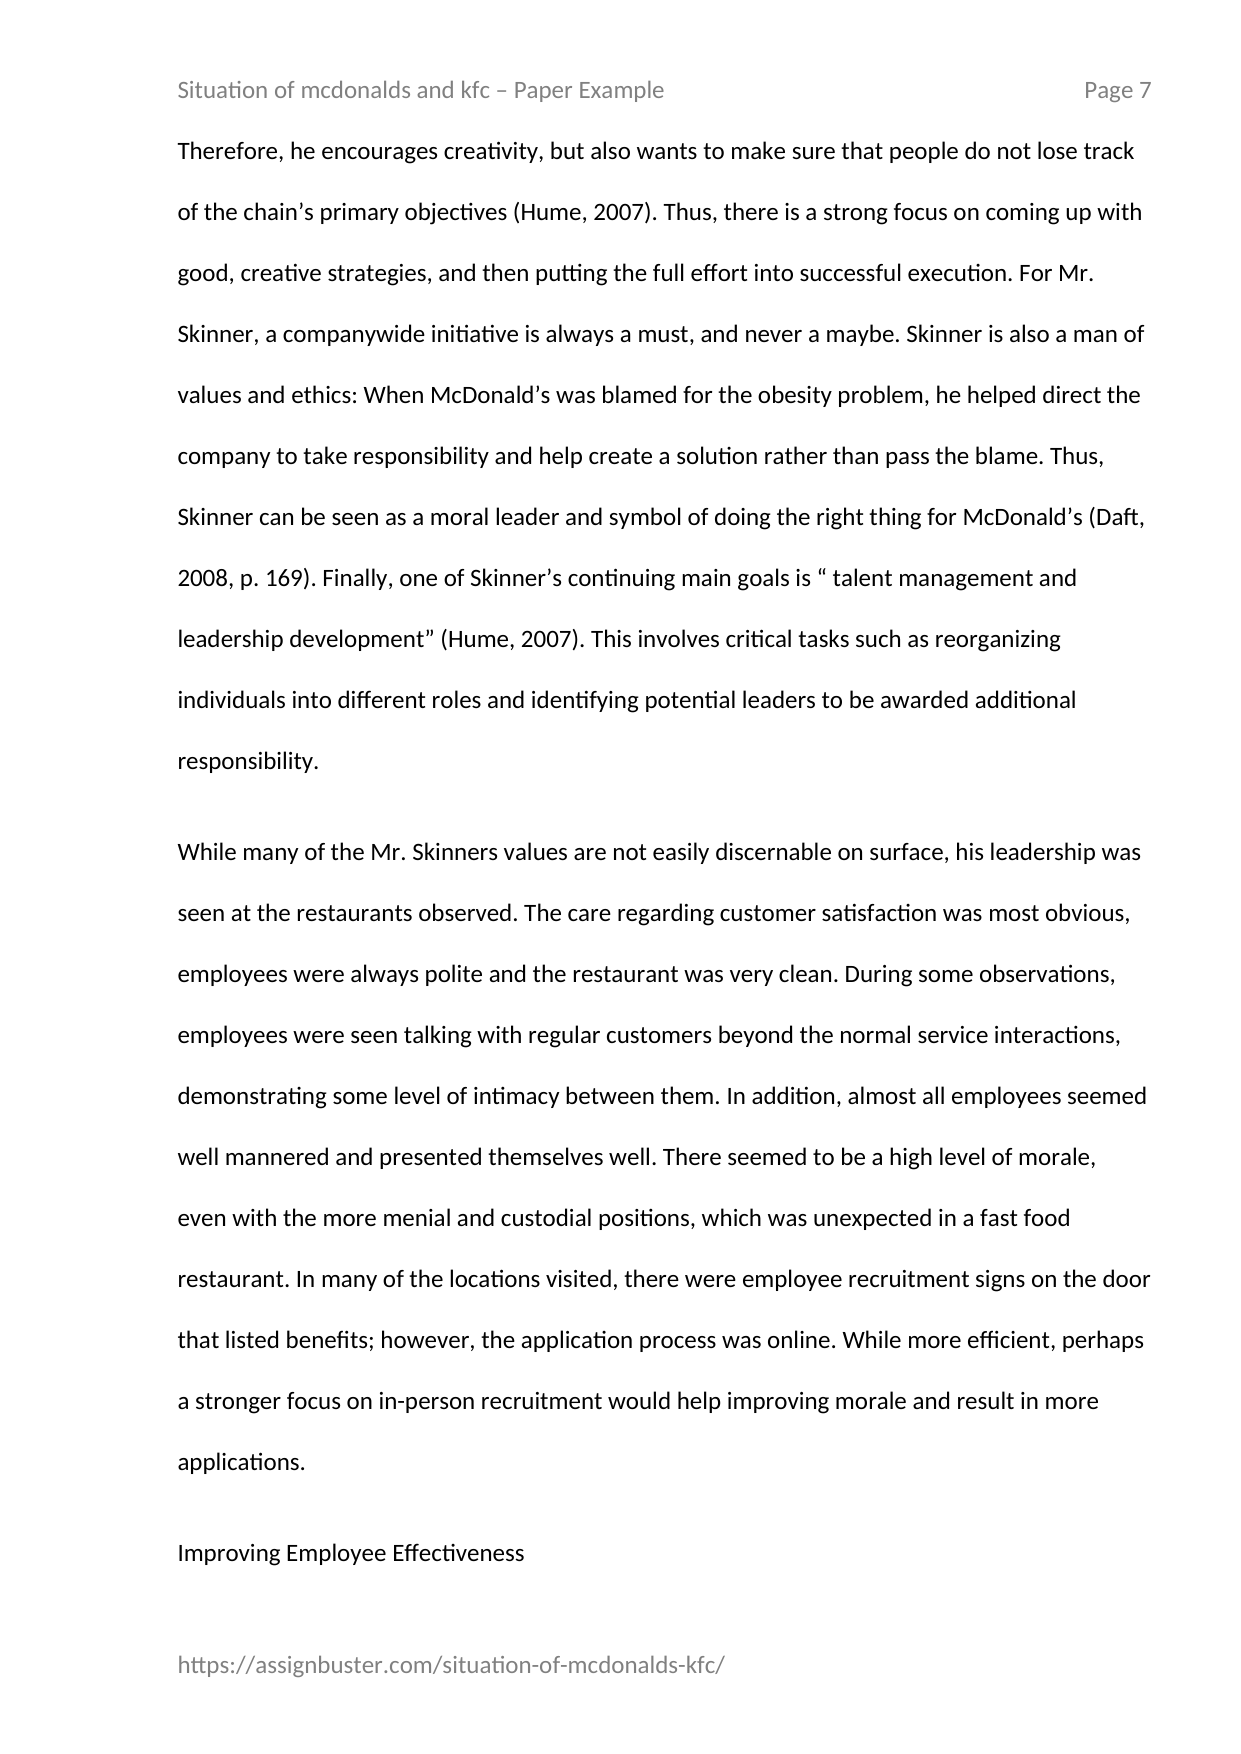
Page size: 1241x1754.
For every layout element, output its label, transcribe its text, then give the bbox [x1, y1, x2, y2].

text While many of the Mr. Skinners values are not easily discernable on surface, his leadership was seen at the restaurants observed. The care regarding customer satisfaction was most obvious, employees were always polite and the restaurant was very clean. During some observations, employees were seen talking with regular customers beyond the normal service interactions, demonstrating some level of intimacy between them. In addition, almost all employees seemed well mannered and presented themselves well. There seemed to be a high level of morale, even with the more menial and custodial positions, which was unexpected in a fast food restaurant. In many of the locations visited, there were employee recruitment signs on the door that listed benefits; however, the application process was online. While more efficient, perhaps a stronger focus on in-person recruitment would help improving morale and result in more applications. [177, 836, 1152, 1477]
text Improving Employee Effectiveness [177, 1537, 1152, 1567]
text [177, 135, 1152, 776]
